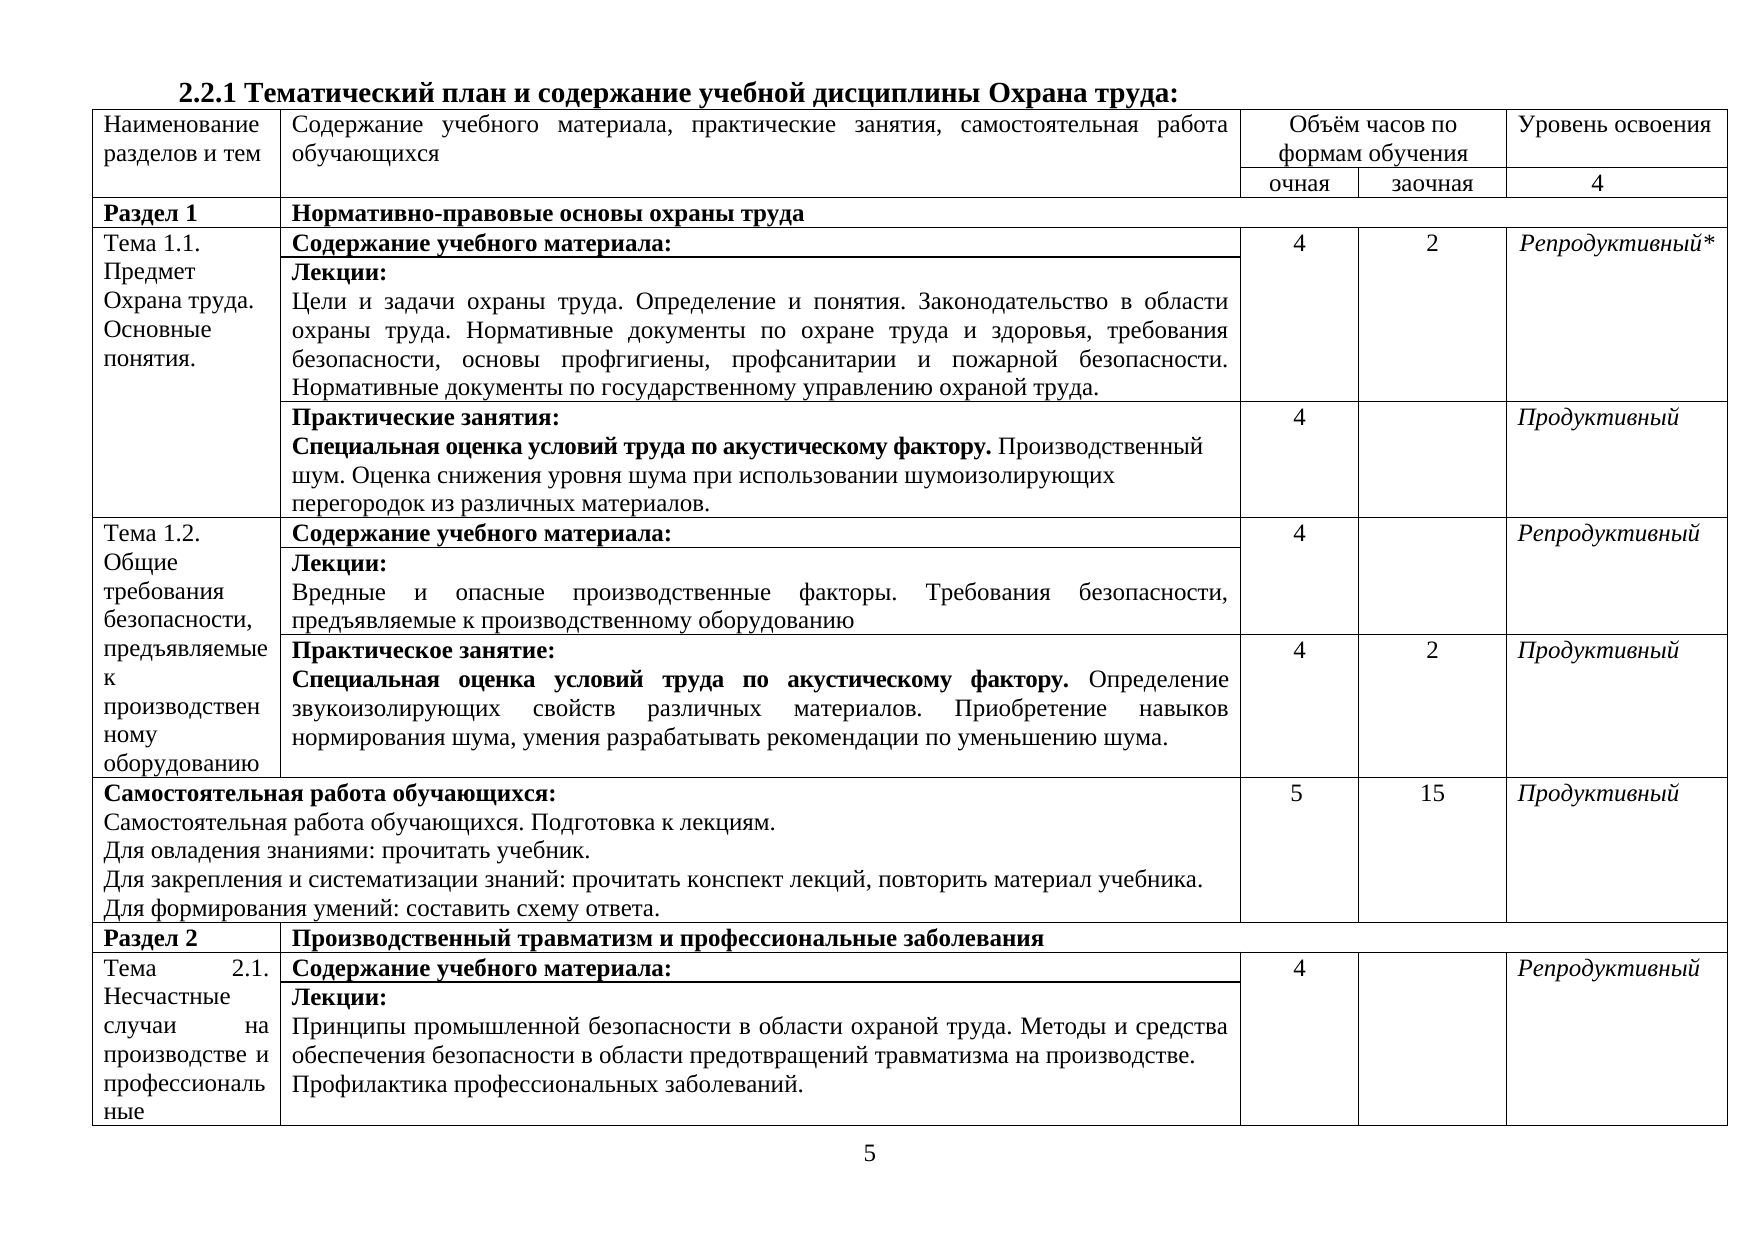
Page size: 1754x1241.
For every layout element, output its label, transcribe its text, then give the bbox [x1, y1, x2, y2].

table_cell Репродуктивный [1507, 518, 1727, 634]
table_cell очная [1241, 168, 1358, 197]
table_cell Тема 1.1. Предмет Охрана труда. Основные понятия. [93, 228, 280, 517]
table_header Наименование разделов и тем [93, 110, 280, 197]
table_cell 4 [1241, 402, 1358, 517]
table_cell Нормативно-правовые основы охраны труда [281, 198, 1727, 227]
table_cell 15 [1359, 778, 1506, 922]
text 2.2.1 Тематический план и содержание учебной дисциплины Охрана труда: [178, 75, 1636, 108]
table_cell Продуктивный [1507, 778, 1727, 922]
table_cell 4 [1241, 518, 1358, 634]
table_cell 5 [1241, 778, 1358, 922]
table_cell 2 [1359, 228, 1506, 401]
table_cell 4 [1507, 168, 1727, 197]
table_cell Практическое занятие: Специальная оценка условий труда по акустическому фактору. Определение звукоизолирующих свойств различных материалов. Приобретение навыков нормирования шума, умения разрабатывать рекомендации по уменьшению шума. [281, 635, 1240, 777]
table_cell Лекции: Цели и задачи охраны труда. Определение и понятия. Законодательство в области охраны труда. Нормативные документы по охране труда и здоровья, требования безопасности, основы профгигиены, профсанитарии и пожарной безопасности. Нормативные документы по государственному управлению охраной труда. [281, 258, 1240, 401]
table_cell 2 [1359, 635, 1506, 777]
table_cell Лекции: Вредные и опасные производственные факторы. Требования безопасности, предъявляемые к производственному оборудованию [281, 548, 1240, 634]
table_cell Раздел 2 [93, 923, 280, 952]
table_cell Содержание учебного материала: [281, 518, 1240, 547]
table_cell Раздел 1 [93, 198, 280, 227]
table_cell Продуктивный [1507, 635, 1727, 777]
table_cell Содержание учебного материала: [281, 228, 1240, 256]
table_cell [281, 983, 1240, 1125]
table_header Уровень освоения [1507, 110, 1727, 167]
table_cell Практические занятия: Специальная оценка условий труда по акустическому фактору. Производственный шум. Оценка снижения уровня шума при использовании шумоизолирующих перегородок из различных материалов. [281, 402, 1240, 517]
table_cell [1359, 518, 1506, 634]
table_cell Самостоятельная работа обучающихся: Самостоятельная работа обучающихся. Подготовка к лекциям. Для овладения знаниями: прочитать учебник. Для закрепления и систематизации знаний: прочитать конспект лекций, повторить материал учебника. Для формирования умений: составить схему ответа. [93, 778, 1240, 922]
table_cell Производственный травматизм и профессиональные заболевания [281, 923, 1727, 952]
table_cell 4 [1241, 228, 1358, 401]
table_cell Тема 2.1. Несчастные случаи на производстве и профессиональные заболевания. [93, 953, 280, 1125]
table_cell Репродуктивный* [1507, 228, 1727, 401]
table_header Содержание учебного материала, практические занятия, самостоятельная работа обучающихся [281, 110, 1240, 197]
table_cell Репродуктивный [1507, 953, 1727, 1125]
table_cell Содержание учебного материала: [281, 953, 1240, 981]
table_cell 4 [1241, 635, 1358, 777]
table_header Объём часов по формам обучения [1241, 110, 1506, 167]
table_cell Тема 1.2. Общие требования безопасности, предъявляемые к производственному оборудованию [93, 518, 280, 777]
table_cell заочная [1359, 168, 1506, 197]
table_cell [1359, 953, 1506, 1125]
table_cell 4 [1241, 953, 1358, 1125]
table_cell Продуктивный [1507, 402, 1727, 517]
table_cell [1359, 402, 1506, 517]
